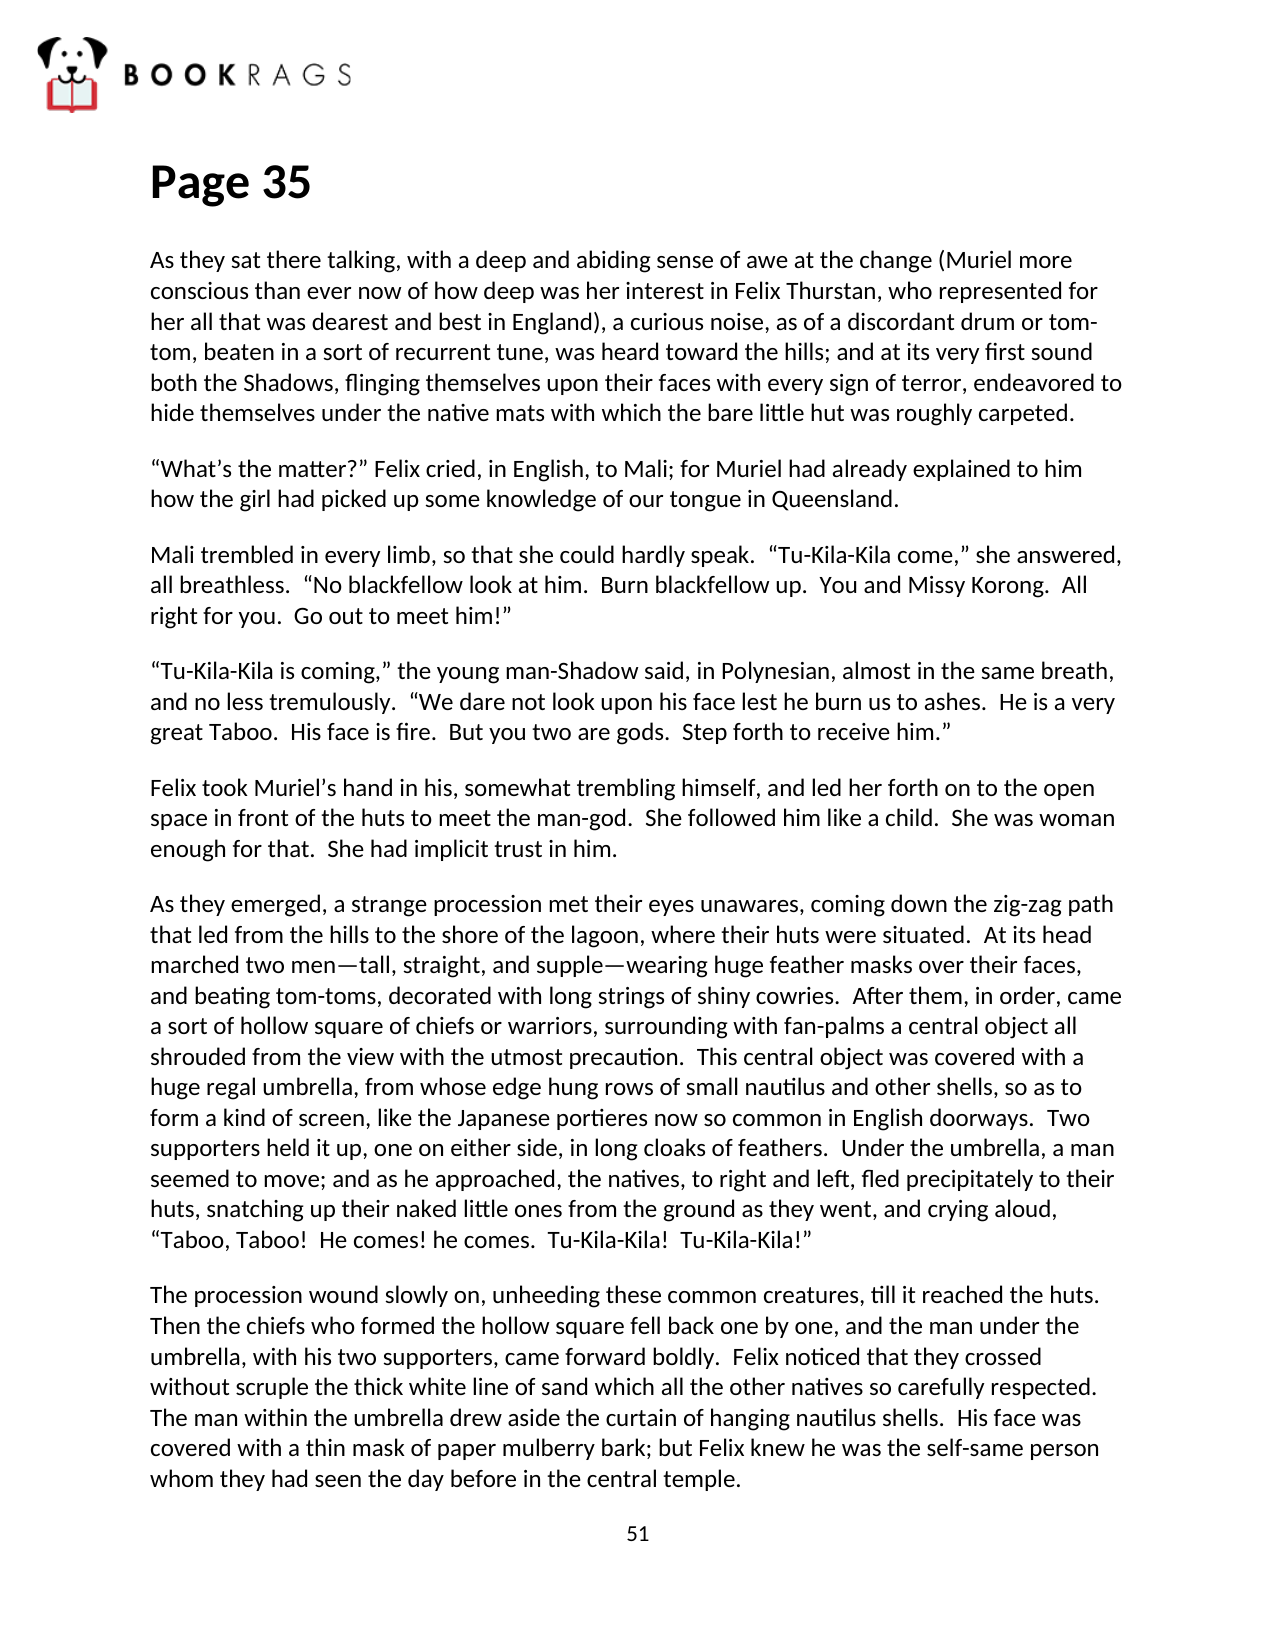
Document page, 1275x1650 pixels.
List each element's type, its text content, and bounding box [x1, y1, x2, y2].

text “What’s the matter?” Felix cried, in English, to Mali; for Muriel had already explained to him how the girl had picked up some knowledge of our tongue in Queensland. [150, 453, 1125, 514]
text Felix took Muriel’s hand in his, somewhat trembling himself, and led her forth on to the open space in front of the huts to meet the man-god. She followed him like a child. She was woman enough for that. She had implicit trust in him. [150, 772, 1125, 863]
text Page 35 [150, 150, 1125, 211]
text Mali trembled in every limb, so that she could hardly speak. “Tu-Kila-Kila come,” she answered, all breathless. “No blackfellow look at him. Burn blackfellow up. You and Missy Korong. All right for you. Go out to meet him!” [150, 539, 1125, 630]
text As they emerged, a strange procession met their eyes unawares, coming down the zig-zag path that led from the hills to the shore of the lagoon, where their huts were situated. At its head marched two men—­tall, straight, and supple—­wearing huge feather masks over their faces, and beating tom-toms, decorated with long strings of shiny cowries. After them, in order, came a sort of hollow square of chiefs or warriors, surrounding with fan-palms a central object all shrouded from the view with the utmost precaution. This central object was covered with a huge regal umbrella, from whose edge hung rows of small nautilus and other shells, so as to form a kind of screen, like the Japanese portieres now so common in English doorways. Two supporters held it up, one on either side, in long cloaks of feathers. Under the umbrella, a man seemed to move; and as he approached, the natives, to right and left, fled precipitately to their huts, snatching up their naked little ones from the ground as they went, and crying aloud, “Taboo, Taboo! He comes! he comes. Tu-Kila-Kila! Tu-Kila-Kila!” [150, 888, 1125, 1255]
text As they sat there talking, with a deep and abiding sense of awe at the change (Muriel more conscious than ever now of how deep was her interest in Felix Thurstan, who represented for her all that was dearest and best in England), a curious noise, as of a discordant drum or tom-tom, beaten in a sort of recurrent tune, was heard toward the hills; and at its very first sound both the Shadows, flinging themselves upon their faces with every sign of terror, endeavored to hide themselves under the native mats with which the bare little hut was roughly carpeted. [150, 244, 1125, 428]
text The procession wound slowly on, unheeding these common creatures, till it reached the huts. Then the chiefs who formed the hollow square fell back one by one, and the man under the umbrella, with his two supporters, came forward boldly. Felix noticed that they crossed without scruple the thick white line of sand which all the other natives so carefully respected. The man within the umbrella drew aside the curtain of hanging nautilus shells. His face was covered with a thin mask of paper mulberry bark; but Felix knew he was the self-same person whom they had seen the day before in the central temple. [150, 1280, 1125, 1493]
picture [37, 37, 351, 113]
text “Tu-Kila-Kila is coming,” the young man-Shadow said, in Polynesian, almost in the same breath, and no less tremulously. “We dare not look upon his face lest he burn us to ashes. He is a very great Taboo. His face is fire. But you two are gods. Step forth to receive him.” [150, 655, 1125, 747]
